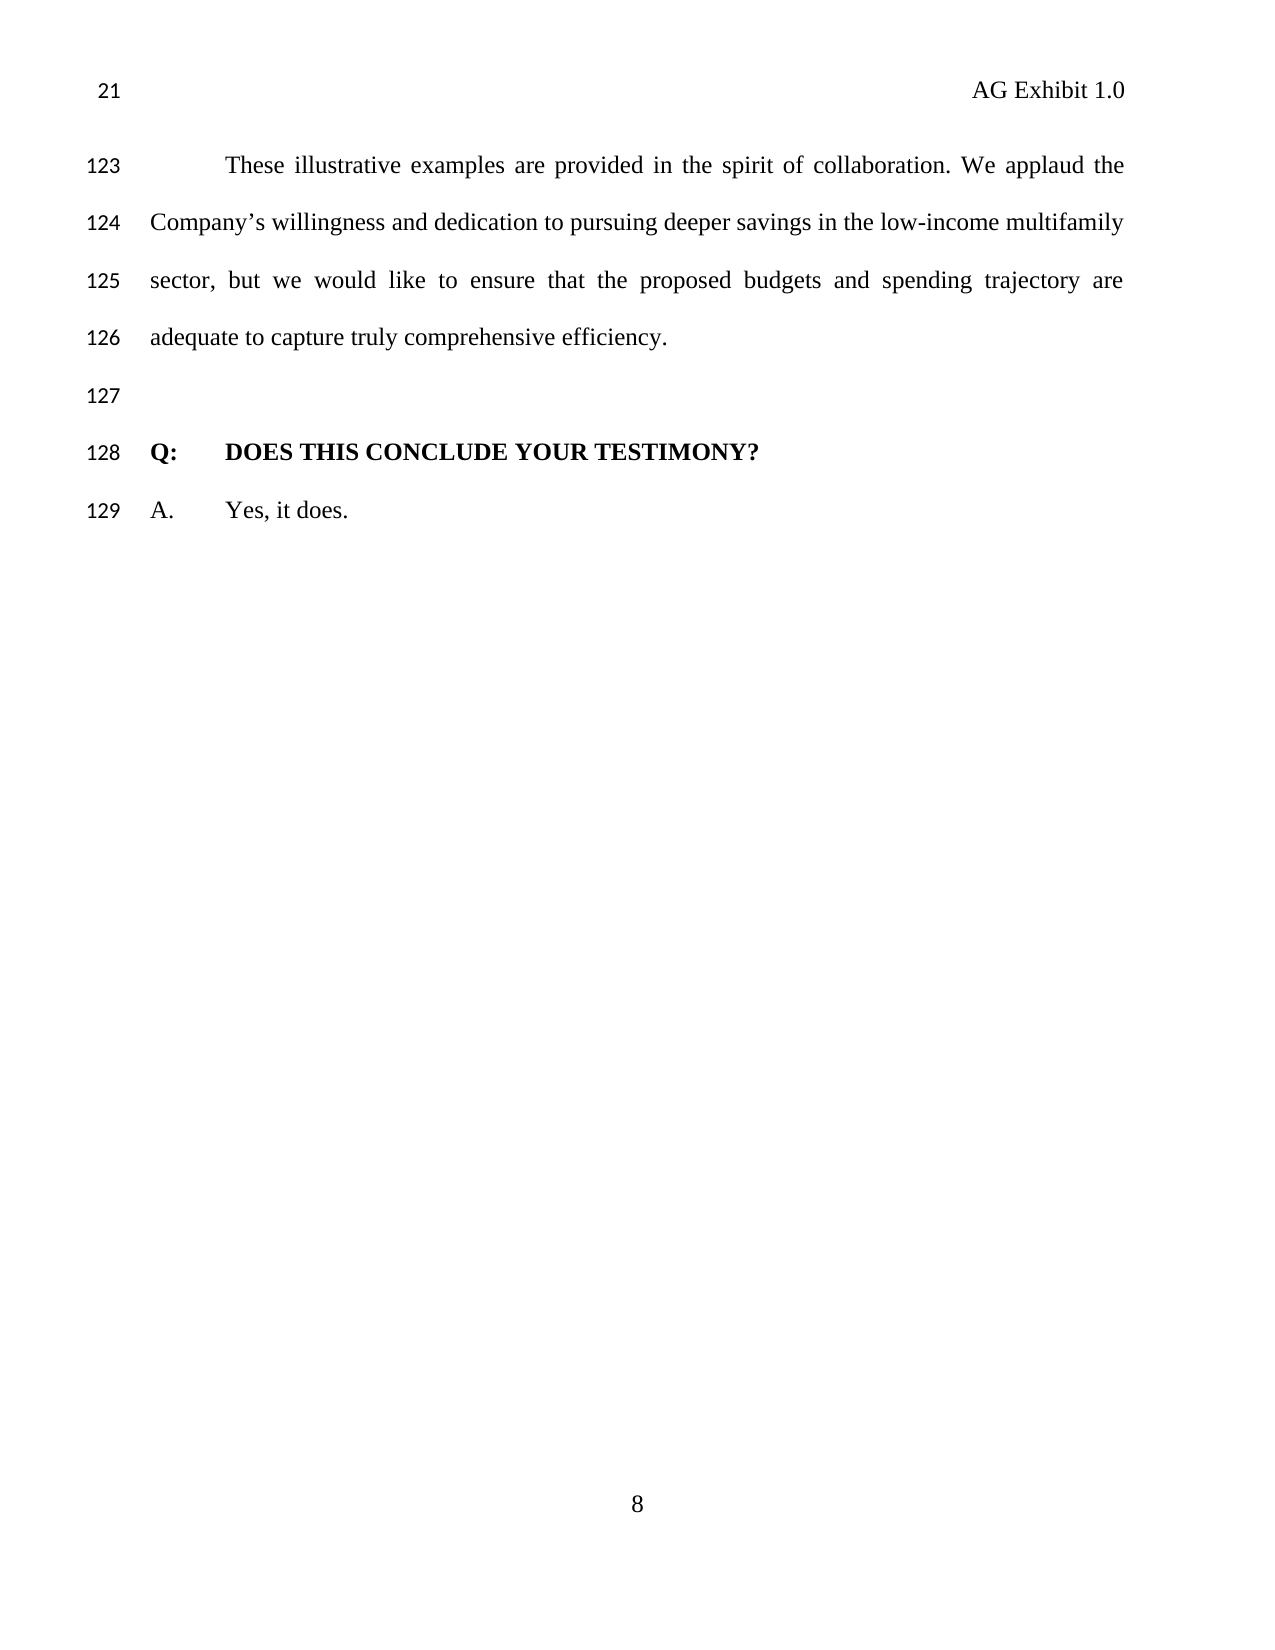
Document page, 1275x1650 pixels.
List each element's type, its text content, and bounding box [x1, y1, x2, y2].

text Q: DOES THIS CONCLUDE YOUR TESTIMONY? [150, 437, 1125, 466]
text A. Yes, it does. [150, 495, 1125, 524]
text These illustrative examples are provided in the spirit of collaboration. We applaud the Company’s willingness and dedication to pursuing deeper savings in the low-income multifamily sector, but we would like to ensure that the proposed budgets and spending trajectory are adequate to capture truly comprehensive efficiency. [150, 150, 1125, 351]
